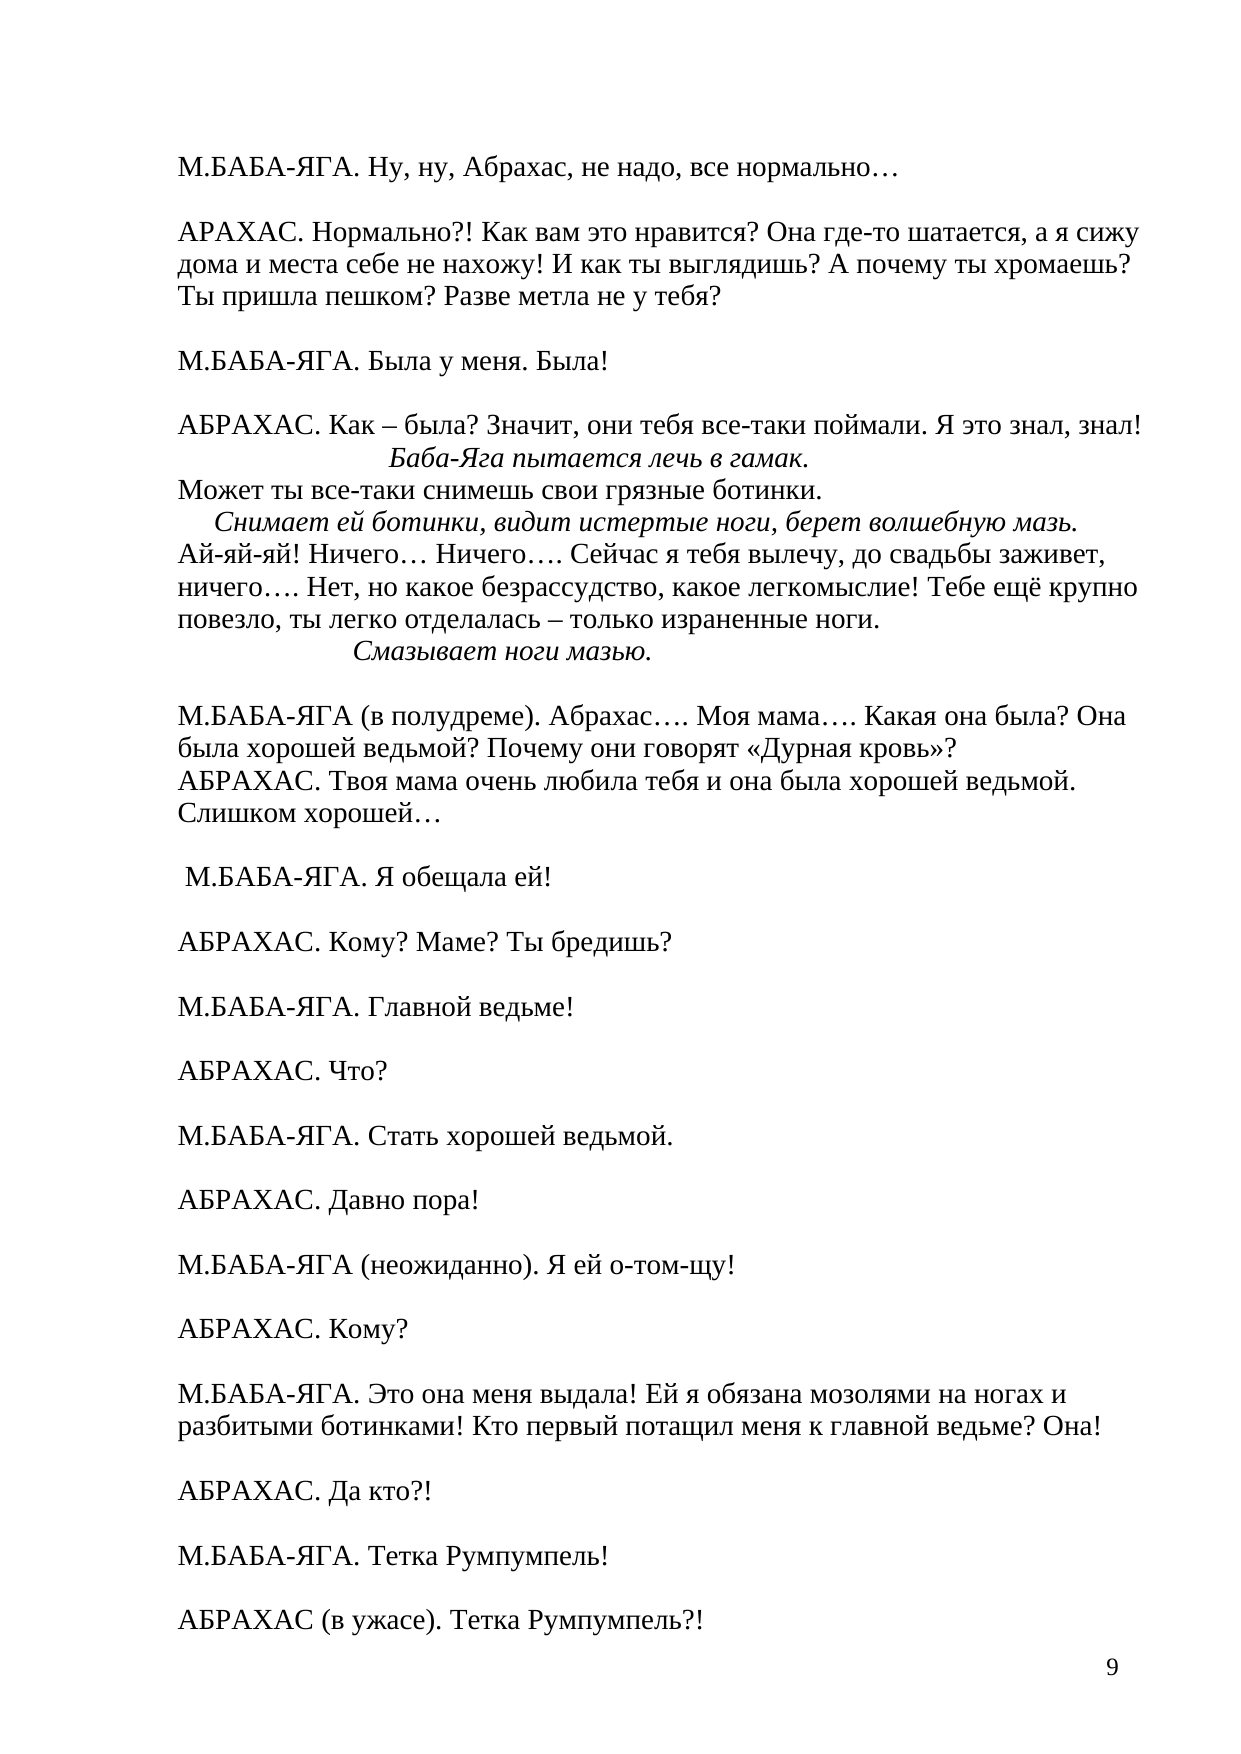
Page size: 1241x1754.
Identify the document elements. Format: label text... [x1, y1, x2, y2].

text АБРАХАС. Что? [177, 1054, 1152, 1087]
text М.БАБА-ЯГА. Была у меня. Была! [177, 344, 1152, 376]
text Снимает ей ботинки, видит истертые ноги, берет волшебную мазь. [177, 506, 1152, 538]
text АБРАХАС. Давно пора! [177, 1184, 1152, 1216]
text М.БАБА-ЯГА. Это она меня выдала! Ей я обязана мозолями на ногах и разбитыми ботинками! Кто первый потащил меня к главной ведьме? Она! [177, 1377, 1152, 1442]
text М.БАБА-ЯГА (в полудреме). Абрахас…. Моя мама…. Какая она была? Она была хорошей ведьмой? Почему они говорят «Дурная кровь»? [177, 699, 1152, 764]
text Смазывает ноги мазью. [177, 635, 1152, 667]
text Баба-Яга пытается лечь в гамак. [177, 441, 1152, 473]
text АБРАХАС (в ужасе). Тетка Румпумпель?! [177, 1603, 1152, 1636]
text АБРАХАС. Кому? [177, 1313, 1152, 1345]
text Ай-яй-яй! Ничего… Ничего…. Сейчас я тебя вылечу, до свадьбы заживет, ничего…. Нет, но какое безрассудство, какое легкомыслие! Тебе ещё крупно повезло, ты легко отделалась – только израненные ноги. [177, 538, 1152, 635]
text АРАХАС. Нормально?! Как вам это нравится? Она где-то шатается, а я сижу дома и места себе не нахожу! И как ты выглядишь? А почему ты хромаешь? Ты пришла пешком? Разве метла не у тебя? [177, 215, 1152, 312]
text АБРАХАС. Твоя мама очень любила тебя и она была хорошей ведьмой. Слишком хорошей… [177, 764, 1152, 828]
text АБРАХАС. Как – была? Значит, они тебя все-таки поймали. Я это знал, знал! [177, 409, 1152, 441]
text АБРАХАС. Кому? Маме? Ты бредишь? [177, 925, 1152, 958]
text М.БАБА-ЯГА. Стать хорошей ведьмой. [177, 1119, 1152, 1151]
text Может ты все-таки снимешь свои грязные ботинки. [177, 473, 1152, 506]
text М.БАБА-ЯГА. Главной ведьме! [177, 990, 1152, 1022]
text М.БАБА-ЯГА. Я обещала ей! [177, 861, 1152, 893]
text АБРАХАС. Да кто?! [177, 1474, 1152, 1507]
text М.БАБА-ЯГА (неожиданно). Я ей о-том-щу! [177, 1248, 1152, 1281]
text М.БАБА-ЯГА. Тетка Румпумпель! [177, 1539, 1152, 1571]
text М.БАБА-ЯГА. Ну, ну, Абрахас, не надо, все нормально… [177, 150, 1152, 183]
